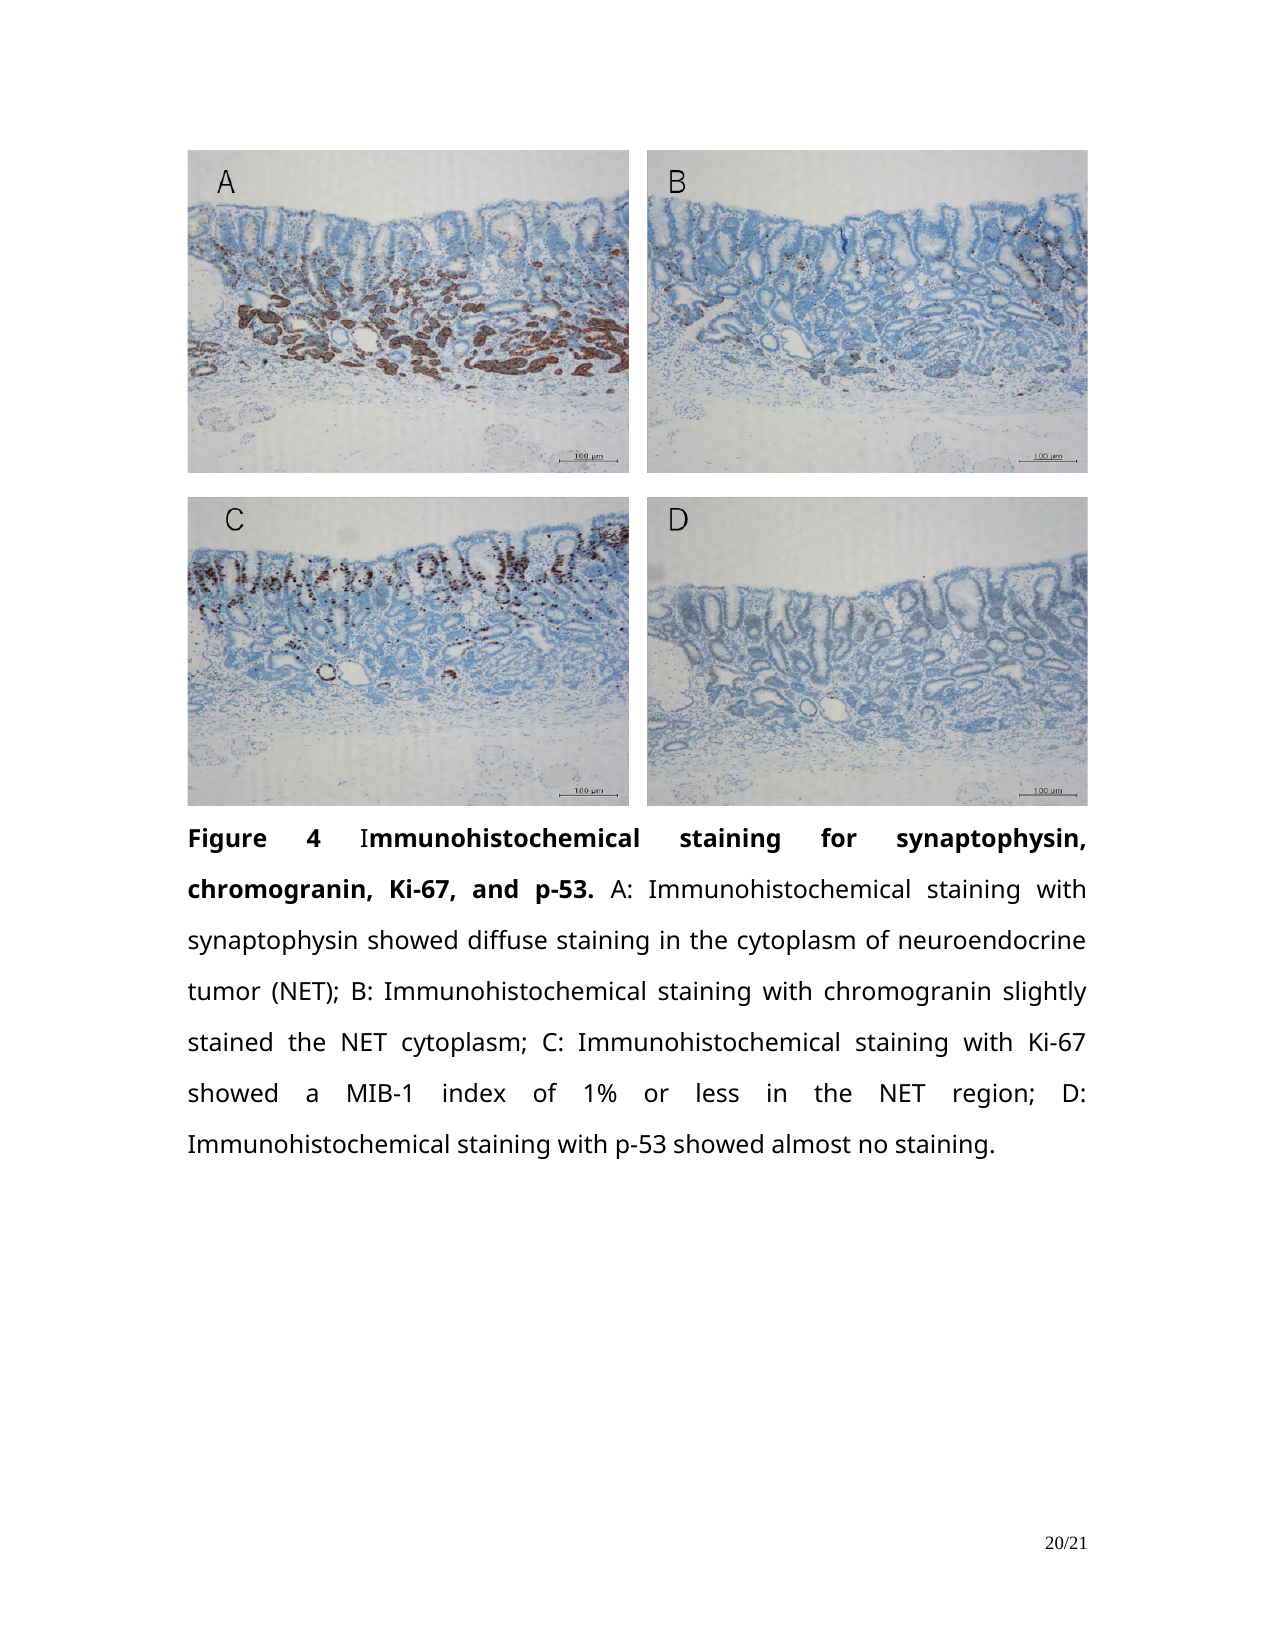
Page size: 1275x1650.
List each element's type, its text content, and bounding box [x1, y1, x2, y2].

text Figure 4 Immunohistochemical staining for synaptophysin, chromogranin, Ki-67, and p-53. A: Immunohistochemical staining with synaptophysin showed diffuse staining in the cytoplasm of neuroendocrine tumor (NET); B: Immunohistochemical staining with chromogranin slightly stained the NET cytoplasm; C: Immunohistochemical staining with Ki-67 showed a MIB-1 index of 1% or less in the NET region; D: Immunohistochemical staining with p-53 showed almost no staining. [187, 820, 1087, 1161]
picture [187, 150, 1088, 806]
